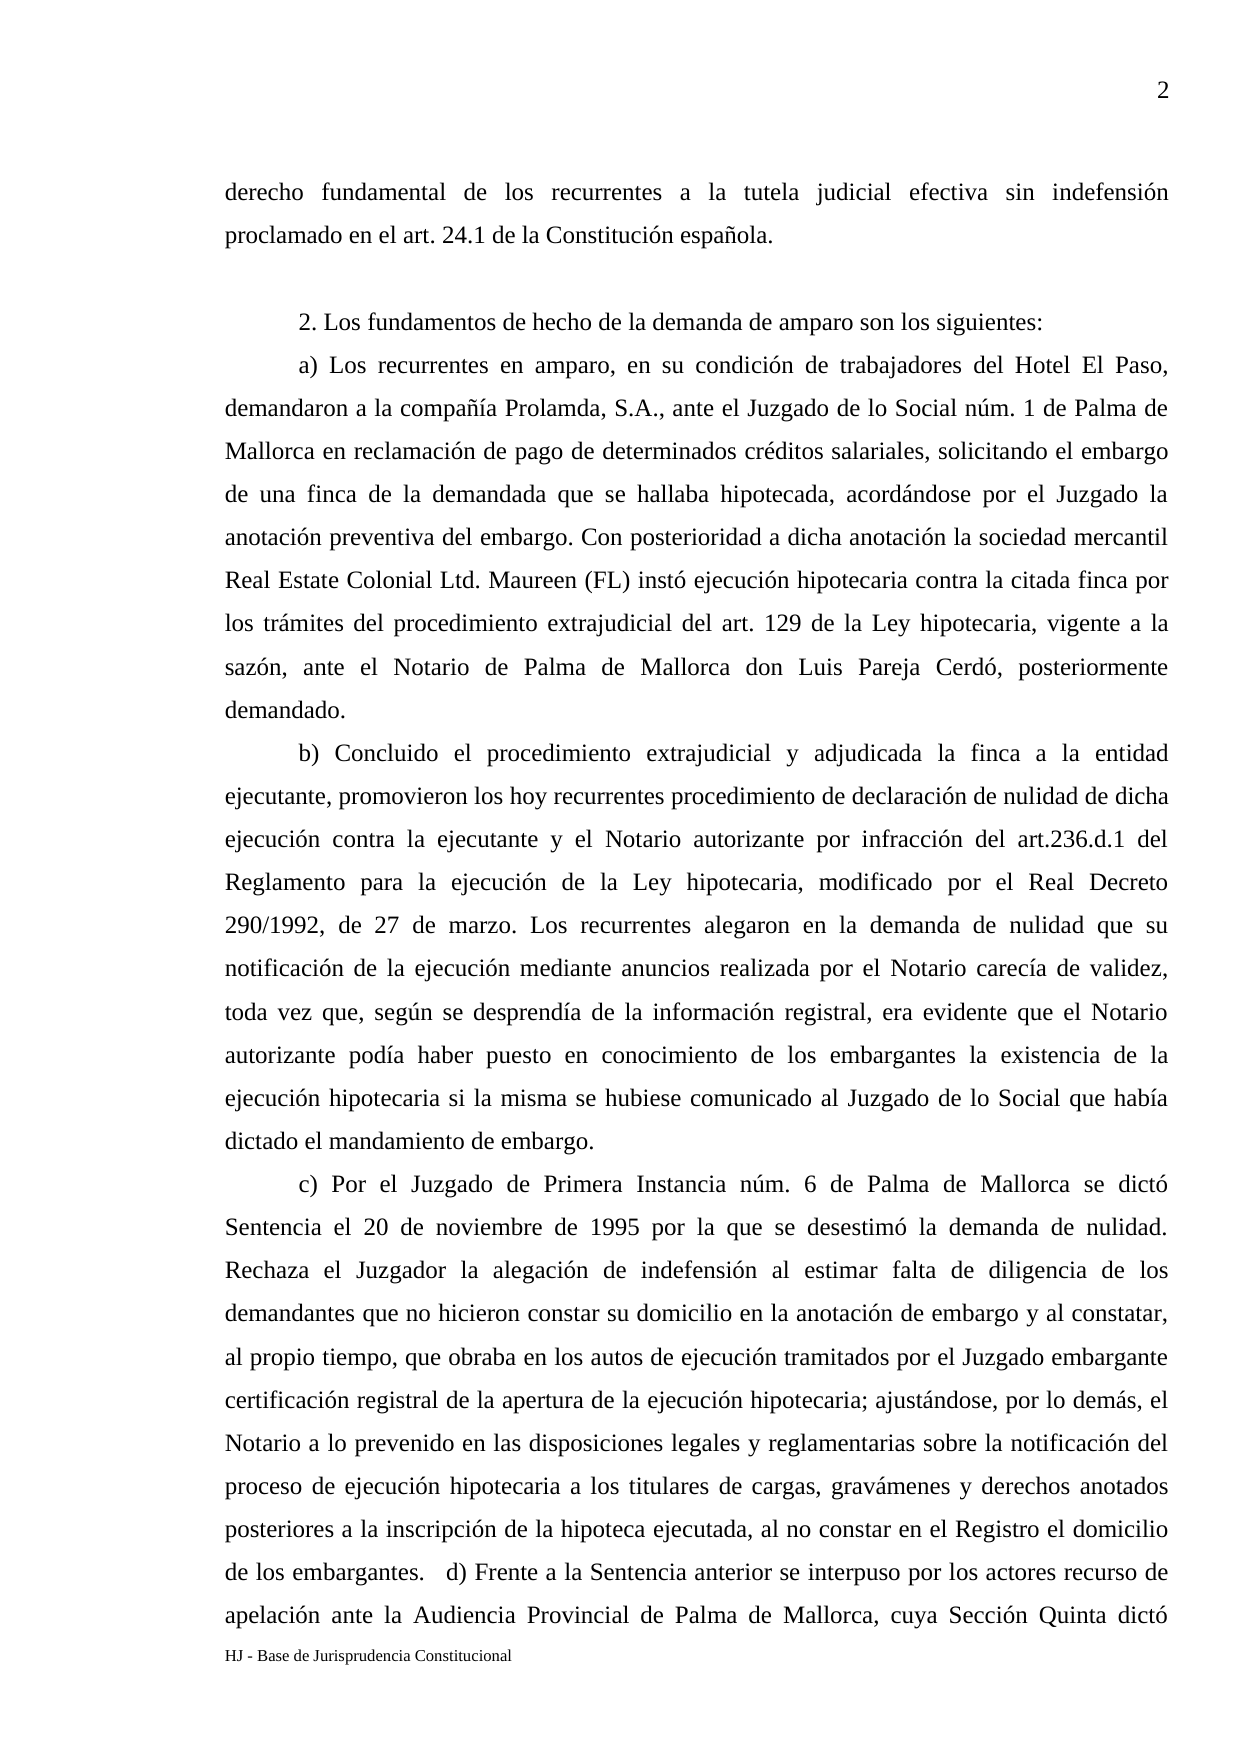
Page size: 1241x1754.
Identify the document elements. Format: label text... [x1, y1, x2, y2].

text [224, 1169, 1169, 1629]
text 2. Los fundamentos de hecho de la demanda de amparo son los siguientes: [224, 307, 1169, 335]
text b) Concluido el procedimiento extrajudicial y adjudicada la finca a la entidad ejecutante, promovieron los hoy recurrentes procedimiento de declaración de nulidad de dicha ejecución contra la ejecutante y el Notario autorizante por infracción del art.236.d.1 del Reglamento para la ejecución de la Ley hipotecaria, modificado por el Real Decreto 290/1992, de 27 de marzo. Los recurrentes alegaron en la demanda de nulidad que su notificación de la ejecución mediante anuncios realizada por el Notario carecía de validez, toda vez que, según se desprendía de la información registral, era evidente que el Notario autorizante podía haber puesto en conocimiento de los embargantes la existencia de la ejecución hipotecaria si la misma se hubiese comunicado al Juzgado de lo Social que había dictado el mandamiento de embargo. [224, 738, 1169, 1155]
text a) Los recurrentes en amparo, en su condición de trabajadores del Hotel El Paso, demandaron a la compañía Prolamda, S.A., ante el Juzgado de lo Social núm. 1 de Palma de Mallorca en reclamación de pago de determinados créditos salariales, solicitando el embargo de una finca de la demandada que se hallaba hipotecada, acordándose por el Juzgado la anotación preventiva del embargo. Con posterioridad a dicha anotación la sociedad mercantil Real Estate Colonial Ltd. Maureen (FL) instó ejecución hipotecaria contra la citada finca por los trámites del procedimiento extrajudicial del art. 129 de la Ley hipotecaria, vigente a la sazón, ante el Notario de Palma de Mallorca don Luis Pareja Cerdó, posteriormente demandado. [224, 350, 1169, 723]
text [224, 177, 1169, 249]
